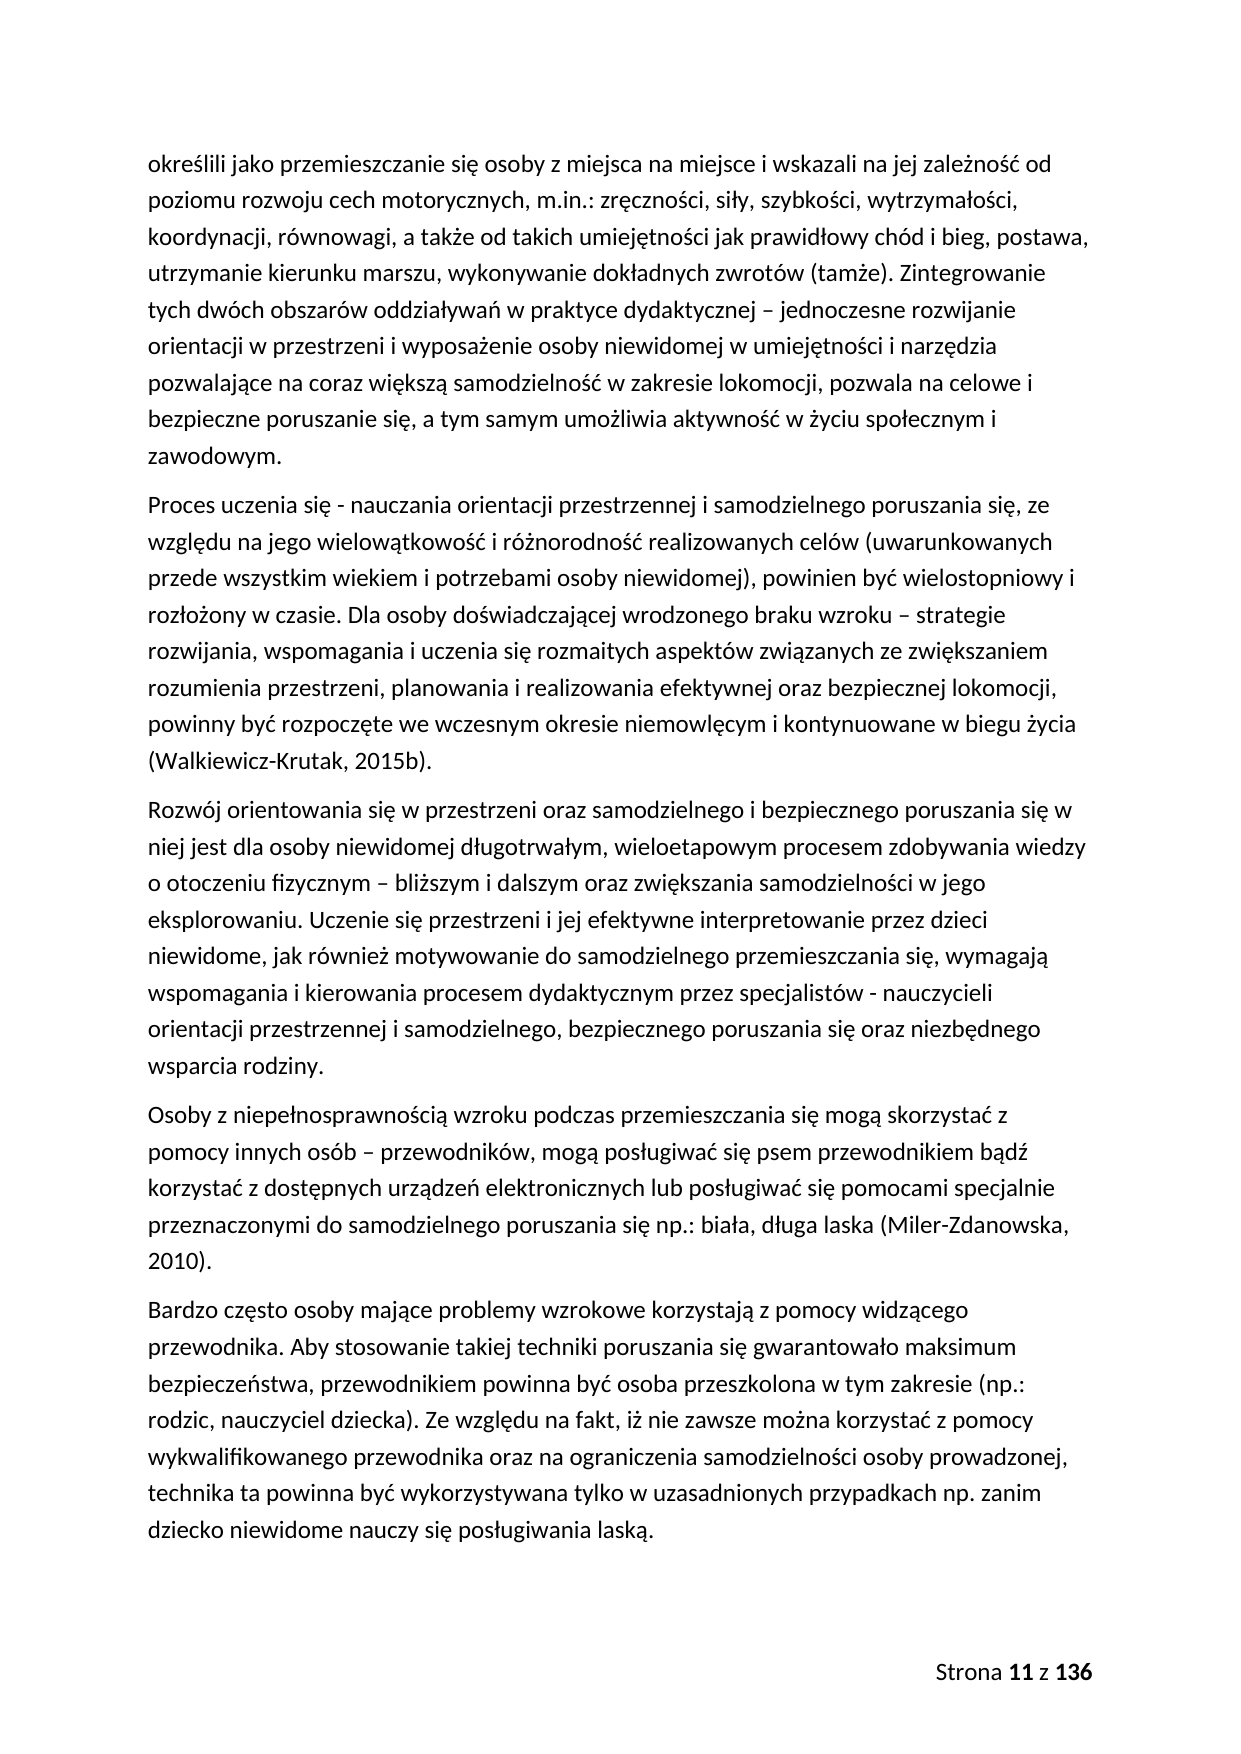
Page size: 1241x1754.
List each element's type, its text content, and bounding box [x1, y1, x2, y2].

text Bardzo często osoby mające problemy wzrokowe korzystają z pomocy widzącego przewodnika. Aby stosowanie takiej techniki poruszania się gwarantowało maksimum bezpieczeństwa, przewodnikiem powinna być osoba przeszkolona w tym zakresie (np.: rodzic, nauczyciel dziecka). Ze względu na fakt, iż nie zawsze można korzystać z pomocy wykwalifikowanego przewodnika oraz na ograniczenia samodzielności osoby prowadzonej, technika ta powinna być wykorzystywana tylko w uzasadnionych przypadkach np. zanim dziecko niewidome nauczy się posługiwania laską. [148, 1294, 1092, 1544]
text Osoby z niepełnosprawnością wzroku podczas przemieszczania się mogą skorzystać z pomocy innych osób – przewodników, mogą posługiwać się psem przewodnikiem bądź korzystać z dostępnych urządzeń elektronicznych lub posługiwać się pomocami specjalnie przeznaczonymi do samodzielnego poruszania się np.: biała, długa laska (Miler-Zdanowska, 2010). [148, 1099, 1092, 1276]
text Proces uczenia się - nauczania orientacji przestrzennej i samodzielnego poruszania się, ze względu na jego wielowątkowość i różnorodność realizowanych celów (uwarunkowanych przede wszystkim wiekiem i potrzebami osoby niewidomej), powinien być wielostopniowy i rozłożony w czasie. Dla osoby doświadczającej wrodzonego braku wzroku – strategie rozwijania, wspomagania i uczenia się rozmaitych aspektów związanych ze zwiększaniem rozumienia przestrzeni, planowania i realizowania efektywnej oraz bezpiecznej lokomocji, powinny być rozpoczęte we wczesnym okresie niemowlęcym i kontynuowane w biegu życia (Walkiewicz-Krutak, 2015b). [148, 489, 1092, 776]
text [148, 148, 1092, 471]
text Rozwój orientowania się w przestrzeni oraz samodzielnego i bezpiecznego poruszania się w niej jest dla osoby niewidomej długotrwałym, wieloetapowym procesem zdobywania wiedzy o otoczeniu fizycznym – bliższym i dalszym oraz zwiększania samodzielności w jego eksplorowaniu. Uczenie się przestrzeni i jej efektywne interpretowanie przez dzieci niewidome, jak również motywowanie do samodzielnego przemieszczania się, wymagają wspomagania i kierowania procesem dydaktycznym przez specjalistów - nauczycieli orientacji przestrzennej i samodzielnego, bezpiecznego poruszania się oraz niezbędnego wsparcia rodziny. [148, 794, 1092, 1081]
